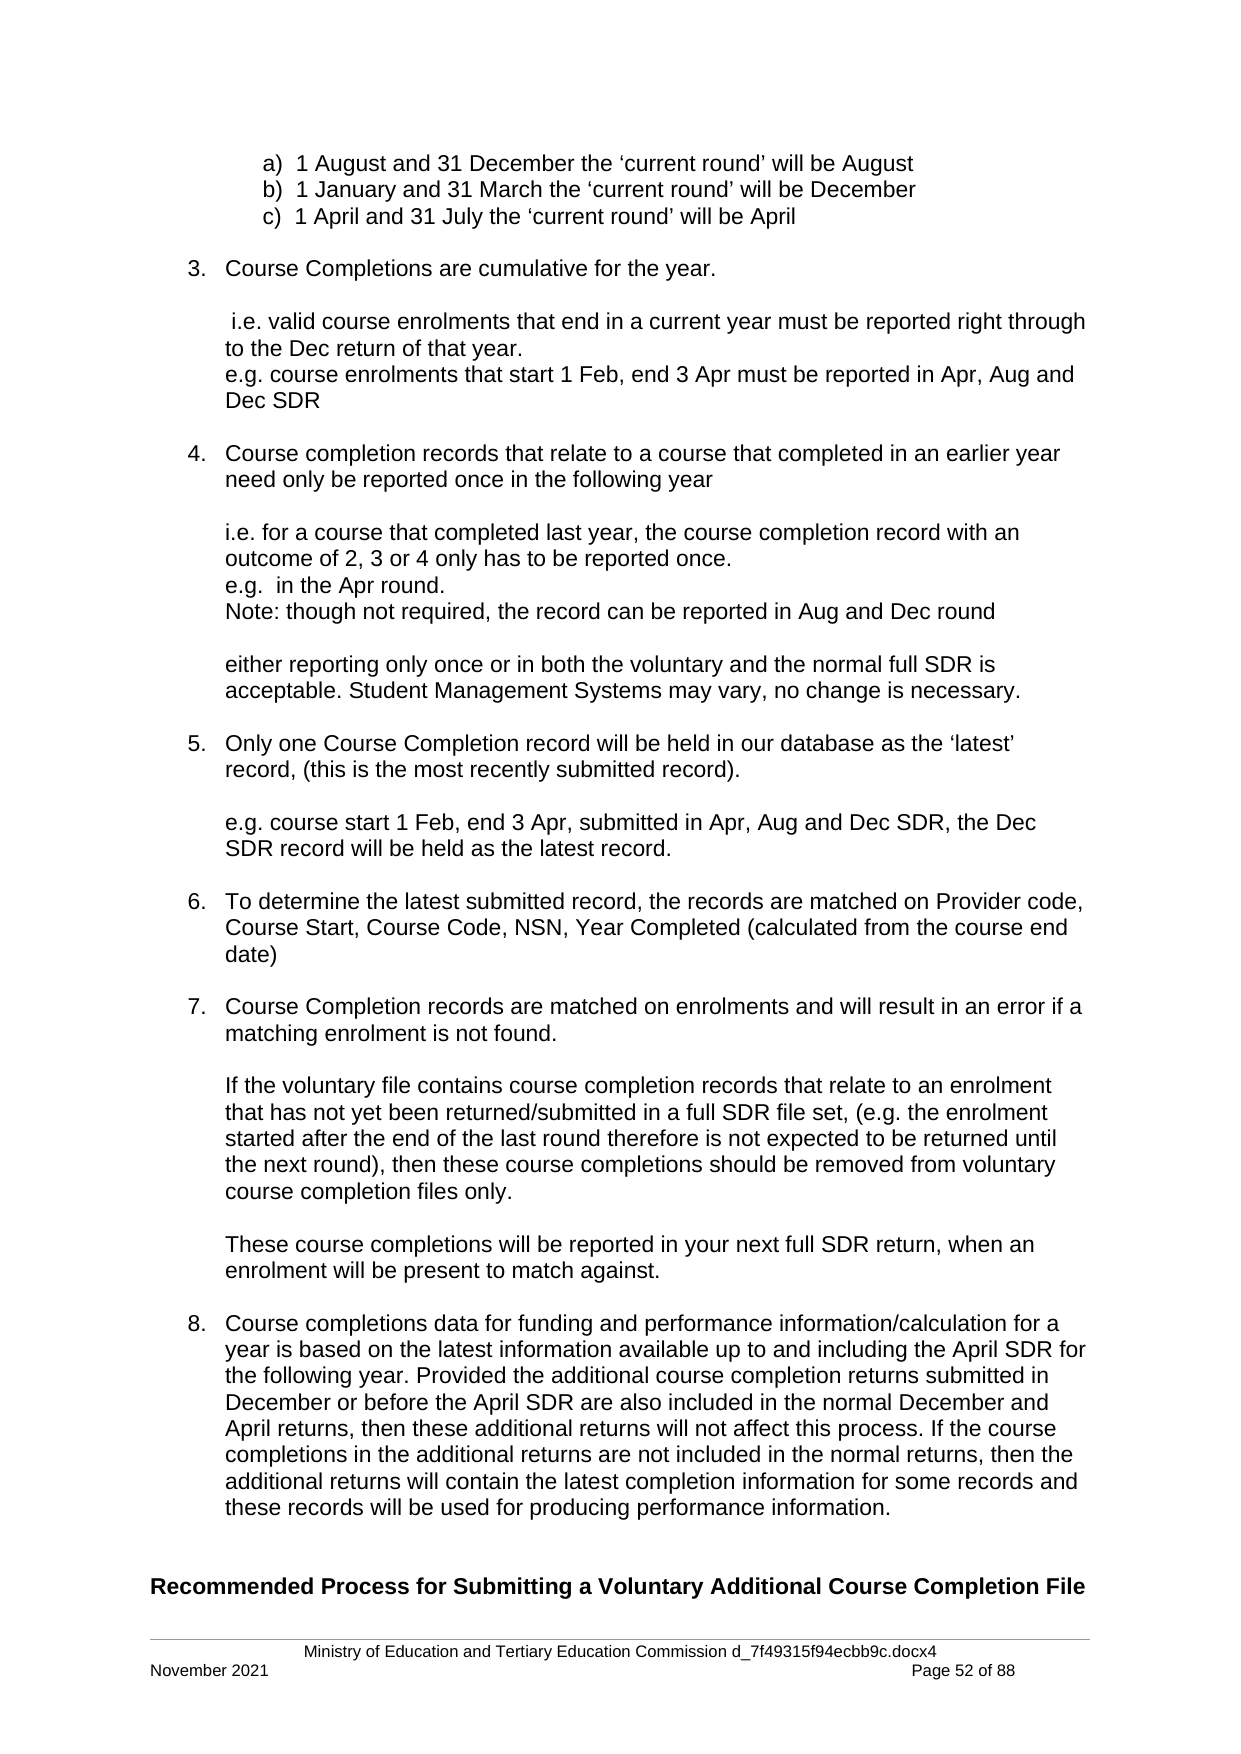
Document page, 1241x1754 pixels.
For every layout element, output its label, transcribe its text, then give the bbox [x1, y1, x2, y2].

list Course Completions are cumulative for the year. [187, 255, 1090, 282]
text e.g. course start 1 Feb, end 3 Apr, submitted in Apr, Aug and Dec SDR, the Dec SDR record will be held as the latest record. [225, 809, 1090, 862]
text i.e. for a course that completed last year, the course completion record with an outcome of 2, 3 or 4 only has to be reported once. [225, 519, 1090, 572]
text i.e. valid course enrolments that end in a current year must be reported right through to the Dec return of that year. [225, 308, 1090, 361]
text If the voluntary file contains course completion records that relate to an enrolment that has not yet been returned/submitted in a full SDR file set, (e.g. the enrolment started after the end of the last round therefore is not expected to be returned until the next round), then these course completions should be removed from voluntary course completion files only. [225, 1072, 1090, 1204]
text a) 1 August and 31 December the ‘current round’ will be August [187, 150, 1090, 176]
list Course Completion records are matched on enrolments and will result in an error if a matching enrolment is not found. [187, 993, 1090, 1046]
list Course completions data for funding and performance information/calculation for a year is based on the latest information available up to and including the April SDR for the following year. Provided the additional course completion returns submitted in December or before the April SDR are also included in the normal December and April returns, then these additional returns will not affect this process. If the course completions in the additional returns are not included in the normal returns, then the additional returns will contain the latest completion information for some records and these records will be used for producing performance information. [187, 1309, 1090, 1520]
text e.g. course enrolments that start 1 Feb, end 3 Apr must be reported in Apr, Aug and Dec SDR [225, 361, 1090, 413]
list To determine the latest submitted record, the records are matched on Provider code, Course Start, Course Code, NSN, Year Completed (calculated from the course end date) [187, 888, 1090, 967]
text e.g. in the Apr round. [225, 572, 1090, 598]
text Recommended Process for Submitting a Voluntary Additional Course Completion File [150, 1573, 1090, 1599]
text c) 1 April and 31 July the ‘current round’ will be April [187, 203, 1090, 229]
list Course completion records that relate to a course that completed in an earlier year need only be reported once in the following year [187, 440, 1090, 493]
list Only one Course Completion record will be held in our database as the ‘latest’ record, (this is the most recently submitted record). [187, 730, 1090, 782]
text either reporting only once or in both the voluntary and the normal full SDR is acceptable. Student Management Systems may vary, no change is necessary. [225, 651, 1090, 703]
text b) 1 January and 31 March the ‘current round’ will be December [187, 176, 1090, 203]
text These course completions will be reported in your next full SDR return, when an enrolment will be present to match against. [225, 1231, 1090, 1283]
text Note: though not required, the record can be reported in Aug and Dec round [150, 598, 1090, 624]
